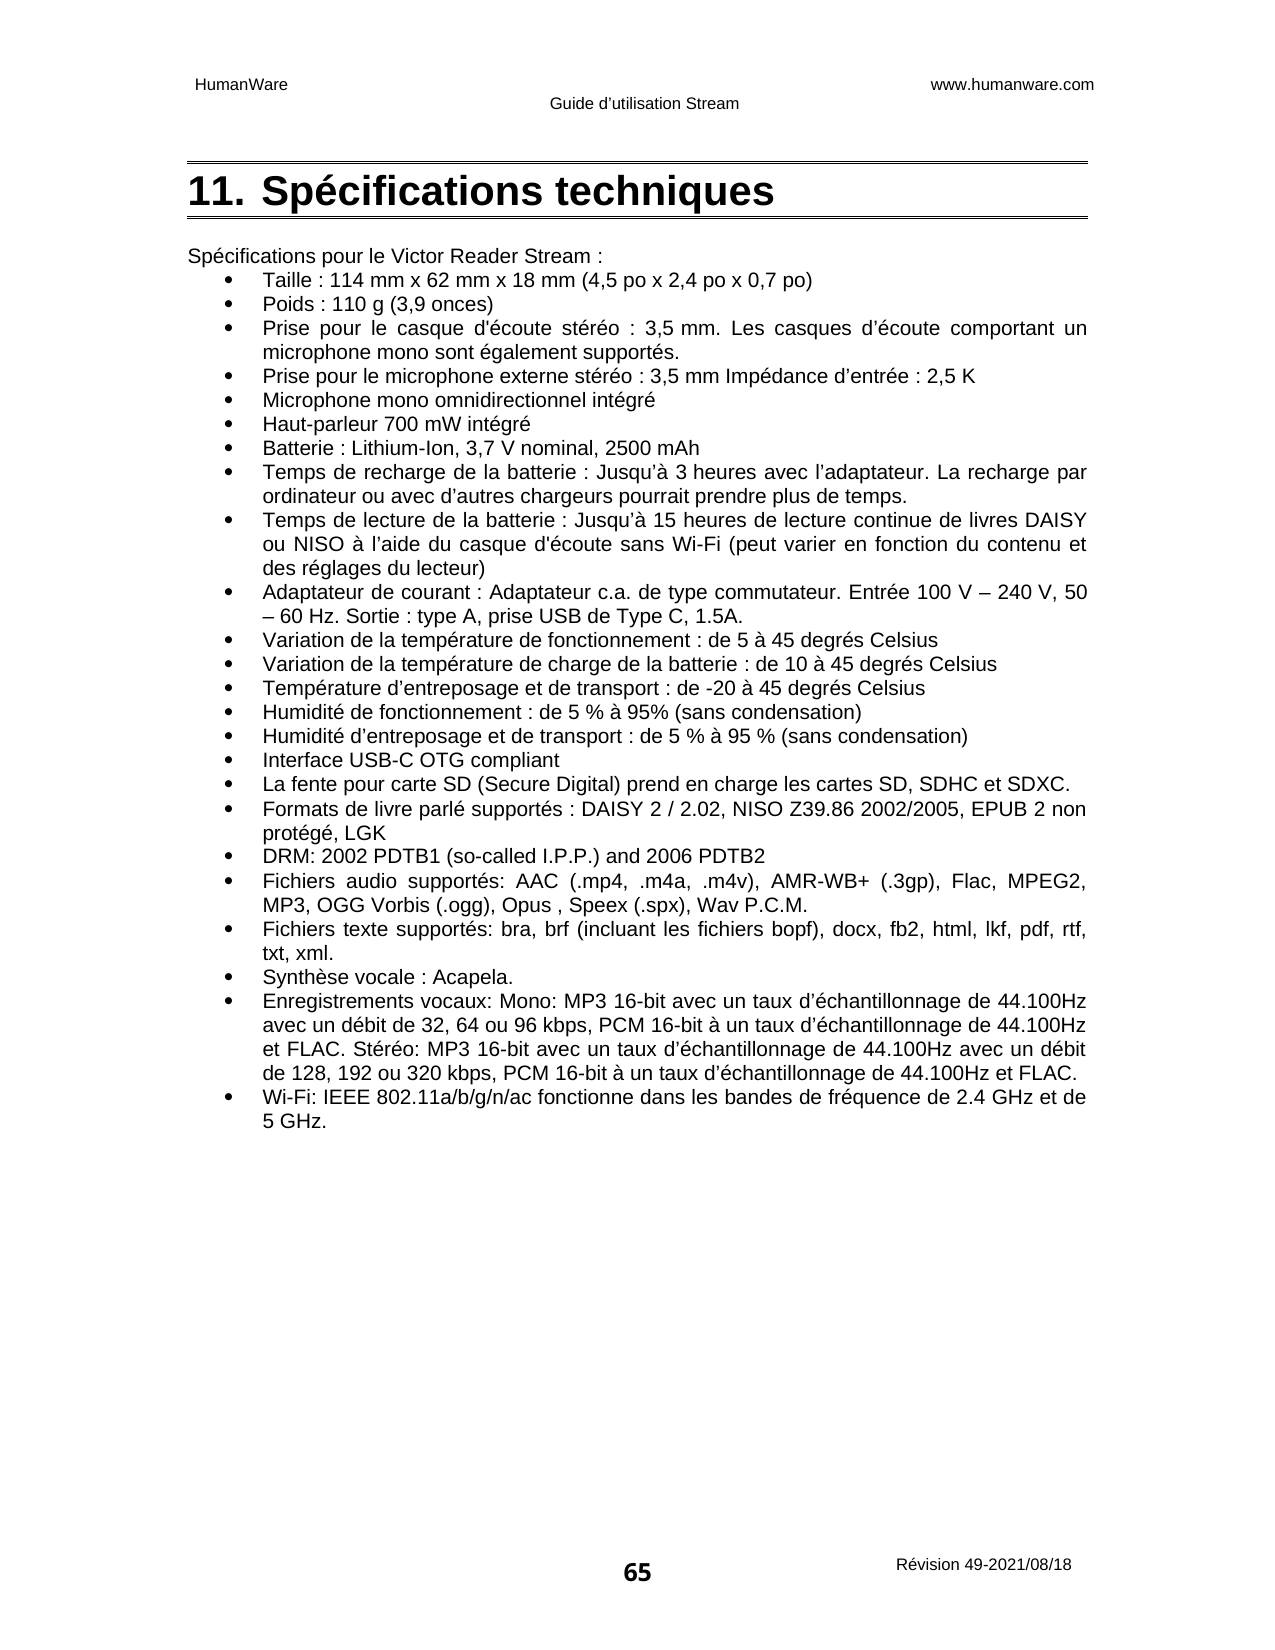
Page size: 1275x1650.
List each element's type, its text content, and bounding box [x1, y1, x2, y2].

list Variation de la température de fonctionnement : de 5 à 45 degrés Celsius [225, 628, 1088, 652]
list Enregistrements vocaux: Mono: MP3 16-bit avec un taux d’échantillonnage de 44.100Hz avec un débit de 32, 64 ou 96 kbps, PCM 16-bit à un taux d’échantillonnage de 44.100Hz et FLAC. Stéréo: MP3 16-bit avec un taux d’échantillonnage de 44.100Hz avec un débit de 128, 192 ou 320 kbps, PCM 16-bit à un taux d’échantillonnage de 44.100Hz et FLAC. [225, 988, 1088, 1084]
list Prise pour le microphone externe stéréo : 3,5 mm Impédance d’entrée : 2,5 K [225, 364, 1088, 388]
list Taille : 114 mm x 62 mm x 18 mm (4,5 po x 2,4 po x 0,7 po) [225, 267, 1088, 292]
list Température d’entreposage et de transport : de -20 à 45 degrés Celsius [225, 676, 1088, 700]
list Poids : 110 g (3,9 onces) [225, 292, 1088, 316]
list Fichiers audio supportés: AAC (.mp4, .m4a, .m4v), AMR-WB+ (.3gp), Flac, MPEG2, MP3, OGG Vorbis (.ogg), Opus , Speex (.spx), Wav P.C.M. [225, 868, 1088, 916]
list Interface USB-C OTG compliant [225, 748, 1088, 772]
list Adaptateur de courant : Adaptateur c.a. de type commutateur. Entrée 100 V – 240 V, 50 – 60 Hz. Sortie : type A, prise USB de Type C, 1.5A. [225, 580, 1088, 628]
list Synthèse vocale : Acapela. [225, 964, 1088, 988]
list Temps de recharge de la batterie : Jusqu’à 3 heures avec l’adaptateur. La recharge par ordinateur ou avec d’autres chargeurs pourrait prendre plus de temps. [225, 460, 1088, 508]
list La fente pour carte SD (Secure Digital) prend en charge les cartes SD, SDHC et SDXC. [225, 772, 1088, 796]
list Prise pour le casque d'écoute stéréo : 3,5 mm. Les casques d’écoute comportant un microphone mono sont également supportés. [225, 316, 1088, 364]
text Spécifications pour le Victor Reader Stream : [187, 243, 1088, 267]
list Wi-Fi: IEEE 802.11a/b/g/n/ac fonctionne dans les bandes de fréquence de 2.4 GHz et de 5 GHz. [225, 1084, 1088, 1132]
list Fichiers texte supportés: bra, brf (incluant les fichiers bopf), docx, fb2, html, lkf, pdf, rtf, txt, xml. [225, 916, 1088, 964]
list Humidité d’entreposage et de transport : de 5 % à 95 % (sans condensation) [225, 724, 1088, 748]
list Batterie : Lithium-Ion, 3,7 V nominal, 2500 mAh [225, 436, 1088, 460]
list Temps de lecture de la batterie : Jusqu’à 15 heures de lecture continue de livres DAISY ou NISO à l’aide du casque d'écoute sans Wi-Fi (peut varier en fonction du contenu et des réglages du lecteur) [225, 508, 1088, 580]
list Variation de la température de charge de la batterie : de 10 à 45 degrés Celsius [225, 652, 1088, 676]
list Humidité de fonctionnement : de 5 % à 95% (sans condensation) [225, 700, 1088, 724]
list Microphone mono omnidirectionnel intégré [225, 388, 1088, 412]
list Formats de livre parlé supportés : DAISY 2 / 2.02, NISO Z39.86 2002/2005, EPUB 2 non protégé, LGK [225, 796, 1088, 844]
list Haut-parleur 700 mW intégré [225, 412, 1088, 436]
subtitle Spécifications techniques [187, 164, 1088, 216]
list DRM: 2002 PDTB1 (so-called I.P.P.) and 2006 PDTB2 [225, 844, 1088, 868]
